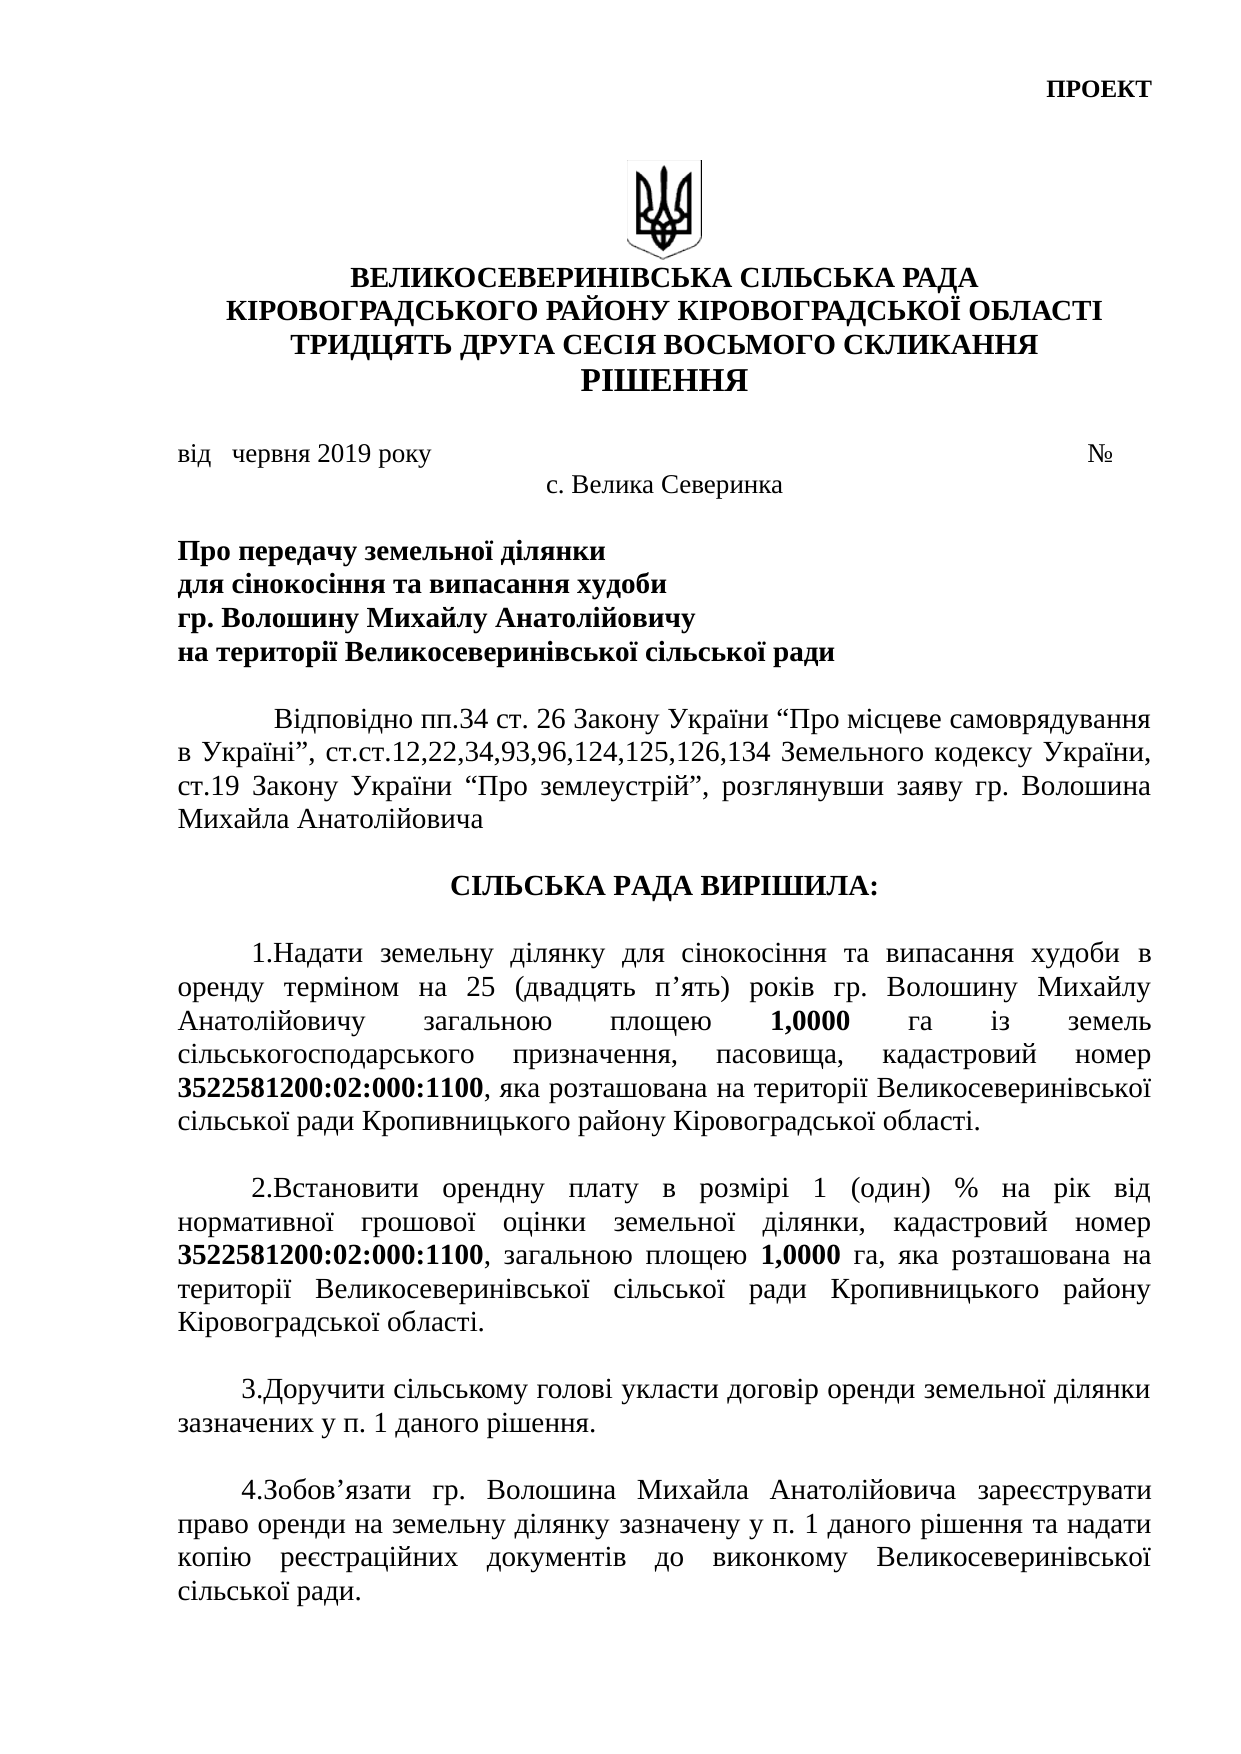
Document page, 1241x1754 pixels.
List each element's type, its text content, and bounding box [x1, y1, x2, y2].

text ВЕЛИКОСЕВЕРИНІВСЬКА СІЛЬСЬКА РАДА КІРОВОГРАДСЬКОГО РАЙОНУ КІРОВОГРАДСЬКОЇ ОБЛАСТІ [177, 260, 1152, 327]
text ТРИДЦЯТЬ ДРУГА СЕСІЯ ВОСЬМОГО СКЛИКАННЯ [177, 327, 1152, 361]
text 2.Встановити орендну плату в розмірі 1 (один) % на рік від нормативної грошової оцінки земельної ділянки, кадастровий номер 3522581200:02:000:1100, загальною площею 1,0000 га, яка розташована на території Великосеверинівської сільської ради Кропивницького району Кіровоградської області. [177, 1170, 1152, 1338]
picture [627, 160, 702, 260]
text Про передачу земельної ділянки [177, 533, 1152, 567]
text 3.Доручити сільському голові укласти договір оренди земельної ділянки зазначених у п. 1 даного рішення. [177, 1372, 1152, 1439]
text для сінокосіння та випасання худоби [177, 567, 1152, 600]
text гр. Волошину Михайлу Анатолійовичу [177, 600, 1152, 634]
text РІШЕННЯ [177, 361, 1152, 399]
text СІЛЬСЬКА РАДА ВИРІШИЛА: [177, 868, 1152, 902]
text 4.Зобов’язати гр. Волошина Михайла Анатолійовича зареєструвати право оренди на земельну ділянку зазначену у п. 1 даного рішення та надати копію реєстраційних документів до виконкому Великосеверинівської сільської ради. [177, 1472, 1152, 1606]
text на території Великосеверинівської сільської ради [177, 634, 1152, 667]
text Відповідно пп.34 ст. 26 Закону України “Про місцеве самоврядування в Україні”, ст.ст.12,22,34,93,96,124,125,126,134 Земельного кодексу України, ст.19 Закону України “Про землеустрій”, розглянувши заяву гр. Волошина Михайла Анатолійовича [177, 701, 1152, 835]
text від червня 2019 року № [177, 437, 1152, 468]
text с. Велика Северинка [177, 468, 1152, 499]
text 1.Надати земельну ділянку для сінокосіння та випасання худоби в оренду терміном на 25 (двадцять п’ять) років гр. Волошину Михайлу Анатолійовичу загальною площею 1,0000 га із земель сільськогосподарського призначення, пасовища, кадастровий номер 3522581200:02:000:1100, яка розташована на території Великосеверинівської сільської ради Кропивницького району Кіровоградської області. [177, 936, 1152, 1137]
